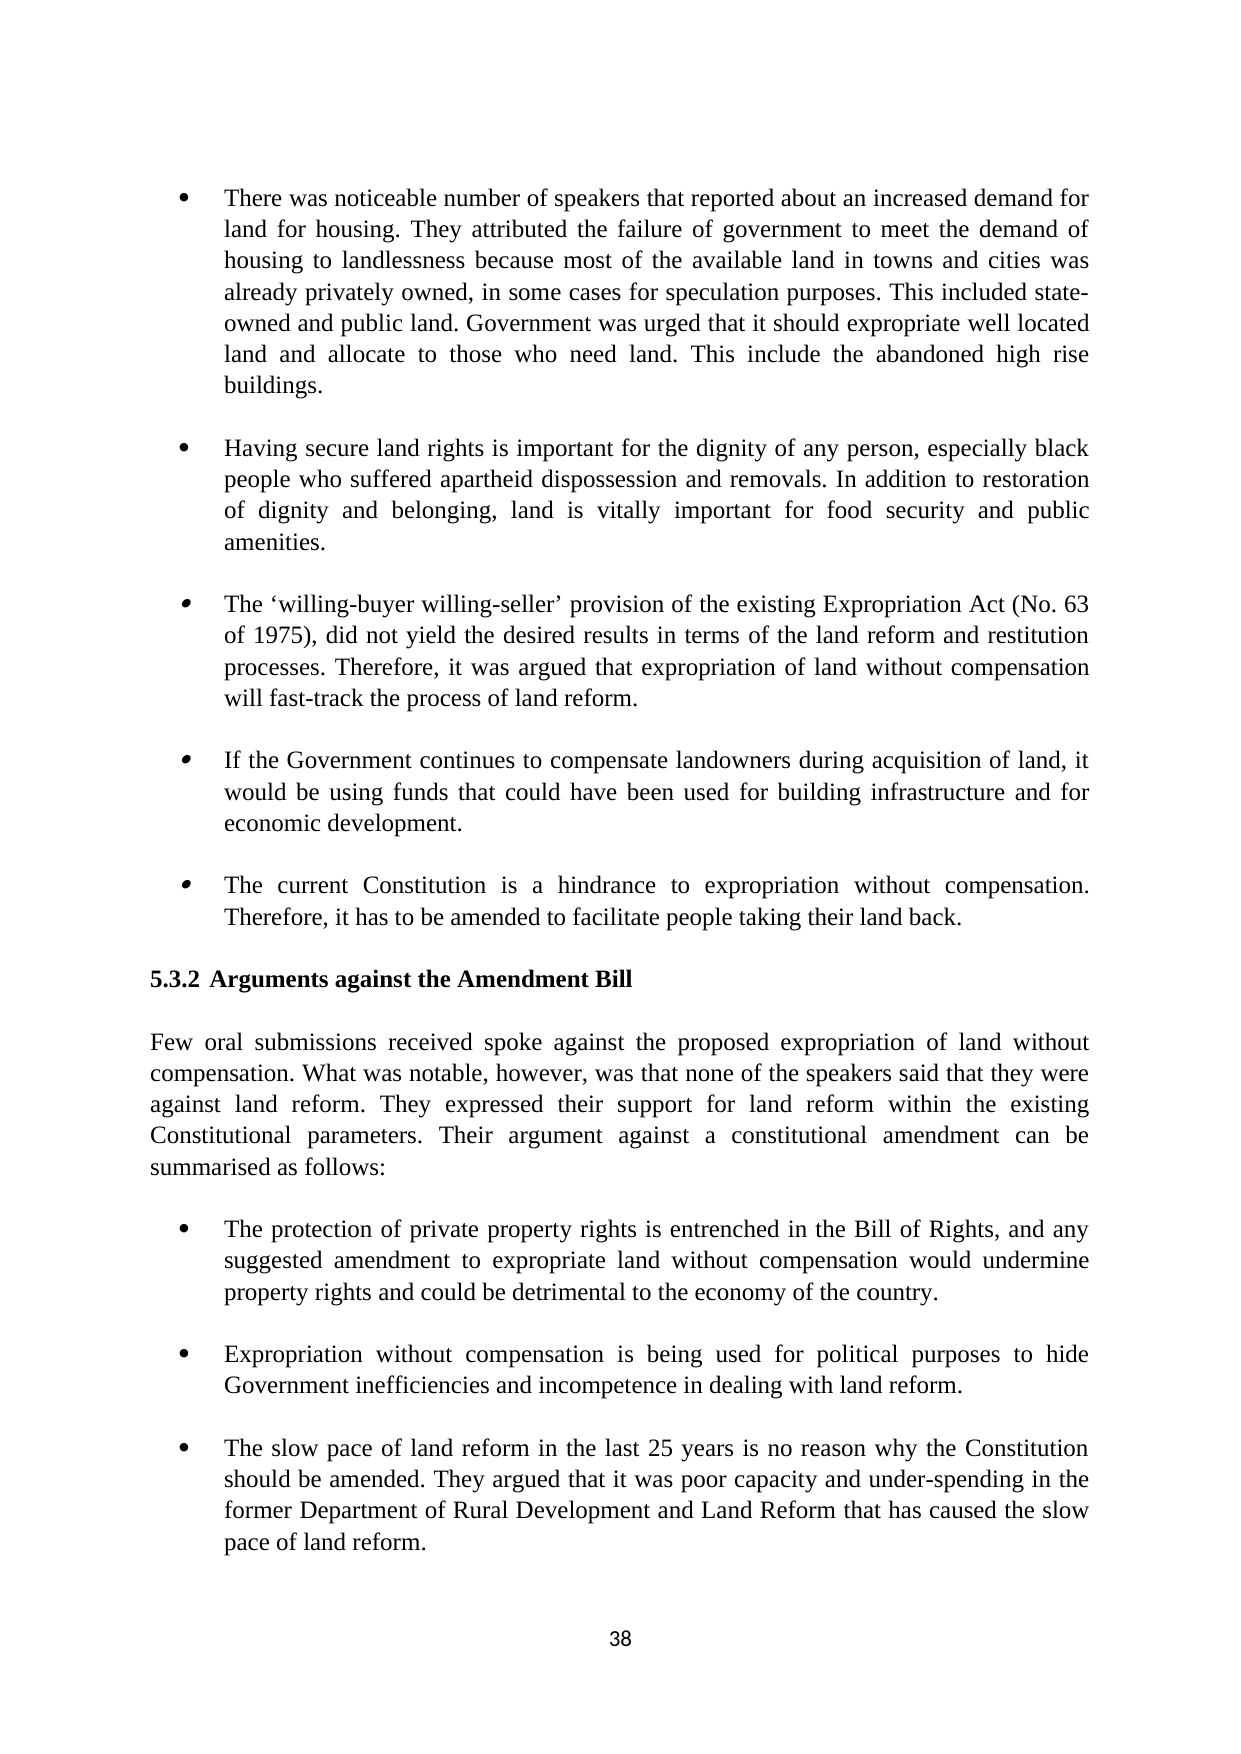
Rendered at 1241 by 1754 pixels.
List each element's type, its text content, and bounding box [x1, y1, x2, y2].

list The slow pace of land reform in the last 25 years is no reason why the Constitution should be amended. They argued that it was poor capacity and under-spending in the former Department of Rural Development and Land Reform that has caused the slow pace of land reform. [179, 1431, 1090, 1556]
text Few oral submissions received spoke against the proposed expropriation of land without compensation. What was notable, however, was that none of the speakers said that they were against land reform. They expressed their support for land reform within the existing Constitutional parameters. Their argument against a constitutional amendment can be summarised as follows: [150, 1025, 1090, 1181]
list Expropriation without compensation is being used for political purposes to hide Government inefficiencies and incompetence in dealing with land reform. [179, 1337, 1090, 1400]
list If the Government continues to compensate landowners during acquisition of land, it would be using funds that could have been used for building infrastructure and for economic development. [179, 744, 1090, 837]
list Having secure land rights is important for the dignity of any person, especially black people who suffered apartheid dispossession and removals. In addition to restoration of dignity and belonging, land is vitally important for food security and public amenities. [179, 431, 1090, 556]
text 5.3.2 Arguments against the Amendment Bill [150, 962, 1090, 994]
list The ‘willing-buyer willing-seller’ provision of the existing Expropriation Act (No. 63 of 1975), did not yield the desired results in terms of the land reform and restitution processes. Therefore, it was argued that expropriation of land without compensation will fast-track the process of land reform. [179, 587, 1090, 712]
list There was noticeable number of speakers that reported about an increased demand for land for housing. They attributed the failure of government to meet the demand of housing to landlessness because most of the available land in towns and cities was already privately owned, in some cases for speculation purposes. This included state-owned and public land. Government was urged that it should expropriate well located land and allocate to those who need land. This include the abandoned high rise buildings. [179, 181, 1090, 400]
list The current Constitution is a hindrance to expropriation without compensation. Therefore, it has to be amended to facilitate people taking their land back. [179, 869, 1090, 931]
list The protection of private property rights is entrenched in the Bill of Rights, and any suggested amendment to expropriate land without compensation would undermine property rights and could be detrimental to the economy of the country. [179, 1212, 1090, 1306]
